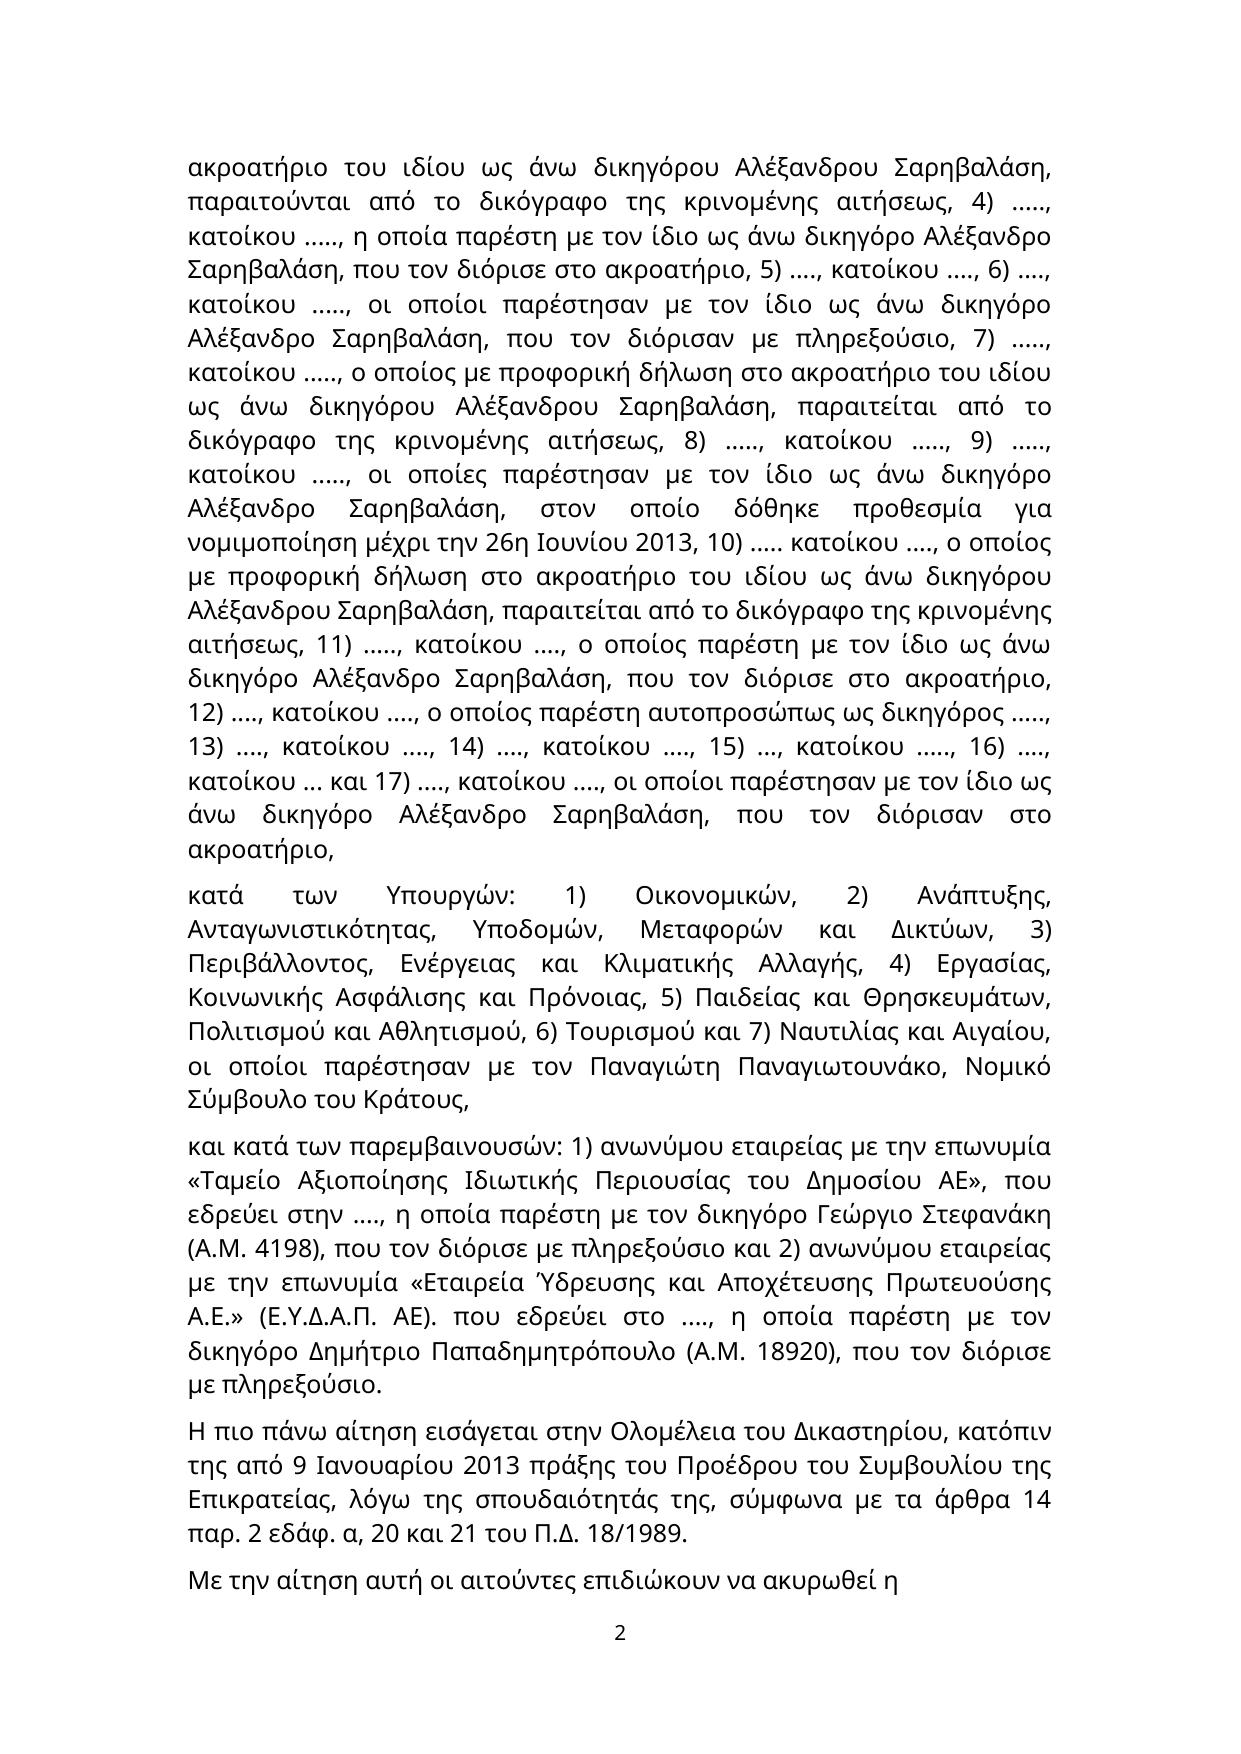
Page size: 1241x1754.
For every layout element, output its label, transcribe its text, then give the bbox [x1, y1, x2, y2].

text Με την αίτηση αυτή οι αιτούντες επιδιώκουν να ακυρωθεί η [187, 1562, 1053, 1597]
text και κατά των παρεμβαινουσών: 1) ανωνύμου εταιρείας με την επωνυμία «Ταμείο Αξιοποίησης Ιδιωτικής Περιουσίας του Δημοσίου ΑΕ», που εδρεύει στην ...., η οποία παρέστη με τον δικηγόρο Γεώργιο Στεφανάκη (Α.Μ. 4198), που τον διόρισε με πληρεξούσιο και 2) ανωνύμου εταιρείας με την επωνυμία «Εταιρεία Ύδρευσης και Αποχέτευσης Πρωτευούσης Α.Ε.» (Ε.Υ.Δ.Α.Π. ΑΕ). που εδρεύει στο ...., η οποία παρέστη με τον δικηγόρο Δημήτριο Παπαδημητρόπουλο (Α.Μ. 18920), που τον διόρισε με πληρεξούσιο. [187, 1129, 1053, 1401]
text κατά των Υπουργών: 1) Οικονομικών, 2) Ανάπτυξης, Ανταγωνιστικότητας, Υποδομών, Μεταφορών και Δικτύων, 3) Περιβάλλοντος, Ενέργειας και Κλιματικής Αλλαγής, 4) Εργασίας, Κοινωνικής Ασφάλισης και Πρόνοιας, 5) Παιδείας και Θρησκευμάτων, Πολιτισμού και Αθλητισμού, 6) Τουρισμού και 7) Ναυτιλίας και Αιγαίου, οι οποίοι παρέστησαν με τον Παναγιώτη Παναγιωτουνάκο, Νομικό Σύμβουλο του Κράτους, [187, 878, 1053, 1116]
text Η πιο πάνω αίτηση εισάγεται στην Ολομέλεια του Δικαστηρίου, κατόπιν της από 9 Ιανουαρίου 2013 πράξης του Προέδρου του Συμβουλίου της Επικρατείας, λόγω της σπουδαιότητάς της, σύμφωνα με τα άρθρα 14 παρ. 2 εδάφ. α, 20 και 21 του Π.Δ. 18/1989. [187, 1414, 1053, 1550]
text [187, 150, 1053, 865]
